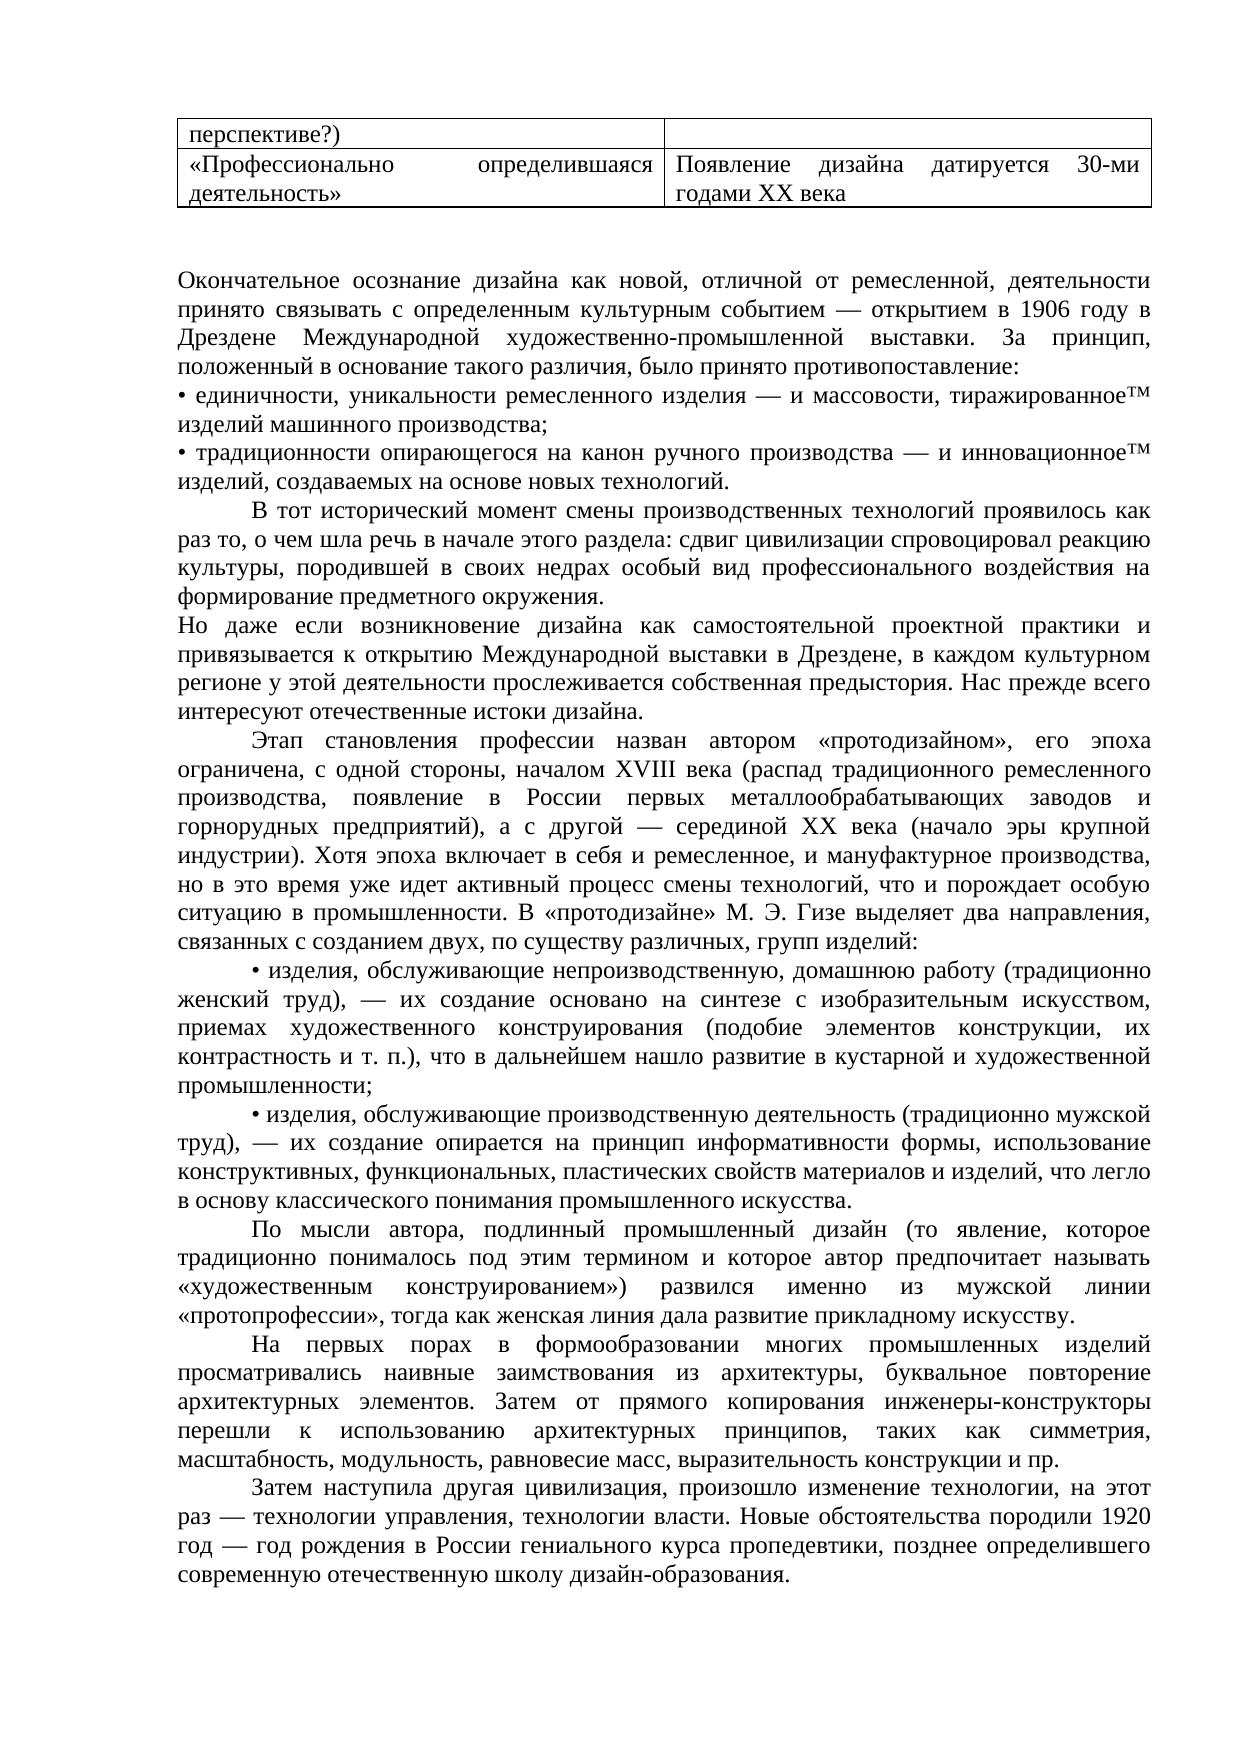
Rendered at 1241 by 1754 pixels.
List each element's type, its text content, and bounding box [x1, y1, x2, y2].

table_cell Появление дизайна датируется 30-ми годами XX века [665, 149, 1151, 206]
text Но даже если возникновение дизайна как самостоятельной проектной практики и привязывается к открытию Международной выставки в Дрездене, в каждом культурном регионе у этой деятельности прослеживается собственная предыстория. Нас прежде всего интересуют отечественные истоки дизайна. [177, 610, 1152, 725]
text По мысли автора, подлинный промышленный дизайн (то явление, которое традиционно понималось под этим термином и которое автор предпочитает называть «художественным конструированием») развился именно из мужской линии «протопрофессии», тогда как женская линия дала развитие прикладному искусству. [177, 1214, 1152, 1329]
text Окончательное осознание дизайна как новой, отличной от ремесленной, деятельности принято связывать с определенным культурным событием — открытием в 1906 году в Дрездене Международной художественно-промышленной выставки. За принцип, положенный в основание такого различия, было принято противопоставление: [177, 265, 1152, 380]
text • единичности, уникальности ремесленного изделия — и массовости, тиражированное™ изделий машинного производства; [177, 380, 1152, 437]
text • изделия, обслуживающие производственную деятельность (традиционно мужской труд), — их создание опирается на принцип информативности формы, использование конструктивных, функциональных, пластических свойств материалов и изделий, что легло в основу классического понимания промышленного искусства. [177, 1099, 1152, 1214]
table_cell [665, 119, 1151, 148]
text • изделия, обслуживающие непроизводственную, домашнюю работу (традиционно женский труд), — их создание основано на синтезе с изобразительным искусством, приемах художественного конструирования (подобие элементов конструкции, их контрастность и т. п.), что в дальнейшем нашло развитие в кустарной и художественной промышленности; [177, 955, 1152, 1099]
text В тот исторический момент смены производственных технологий проявилось как раз то, о чем шла речь в начале этого раздела: сдвиг цивилизации спровоцировал реакцию культуры, породившей в своих недрах особый вид профессионального воздействия на формирование предметного окружения. [177, 495, 1152, 610]
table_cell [178, 119, 664, 148]
text • традиционности опирающегося на канон ручного производства — и инновационное™ изделий, создаваемых на основе новых технологий. [177, 437, 1152, 495]
table_cell «Профессионально определившаяся деятельность» [178, 149, 664, 206]
text На первых порах в формообразовании многих промышленных изделий просматривались наивные заимствования из архитектуры, буквальное повторение архитектурных элементов. Затем от прямого копирования инженеры-конструкторы перешли к использованию архитектурных принципов, таких как симметрия, масштабность, модульность, равновесие масс, выразительность конструкции и пр. [177, 1329, 1152, 1472]
text Этап становления профессии назван автором «протодизайном», его эпоха ограничена, с одной стороны, началом XVIII века (распад традиционного ремесленного производства, появление в России первых металлообрабатывающих заводов и горнорудных предприятий), а с другой — серединой XX века (начало эры крупной индустрии). Хотя эпоха включает в себя и ремесленное, и мануфактурное производства, но в это время уже идет активный процесс смены технологий, что и порождает особую ситуацию в промышленности. В «протодизайне» М. Э. Гизе выделяет два направления, связанных с созданием двух, по существу различных, групп изделий: [177, 725, 1152, 955]
text Затем наступила другая цивилизация, произошло изменение технологии, на этот раз — технологии управления, технологии власти. Новые обстоятельства породили 1920 год — год рождения в России гениального курса пропедевтики, позднее определившего современную отечественную школу дизайн-образования. [177, 1472, 1152, 1587]
